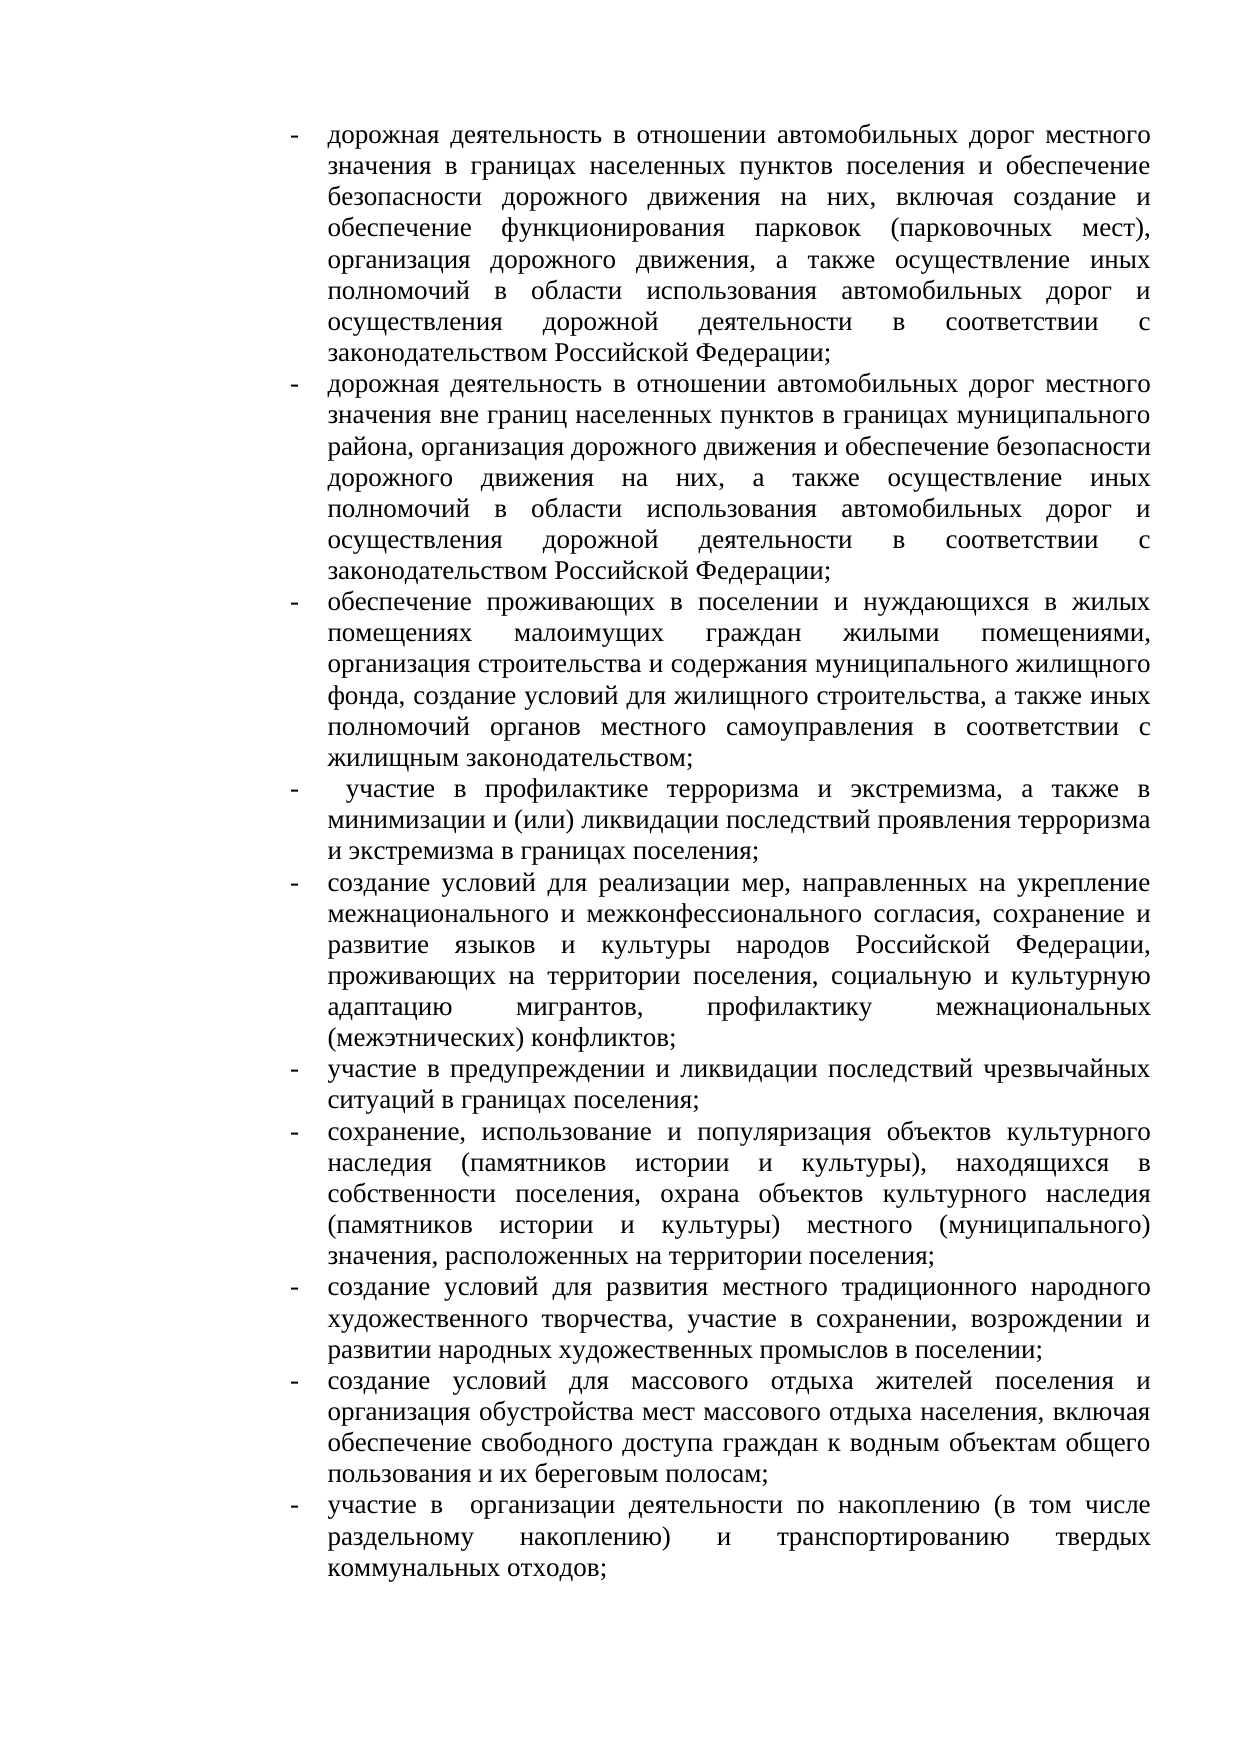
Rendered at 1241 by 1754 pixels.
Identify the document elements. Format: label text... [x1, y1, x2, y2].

list создание условий для массового отдыха жителей поселения и организация обустройства мест массового отдыха населения, включая обеспечение свободного доступа граждан к водным объектам общего пользования и их береговым полосам; [290, 1364, 1152, 1488]
list создание условий для реализации мер, направленных на укрепление межнационального и межконфессионального согласия, сохранение и развитие языков и культуры народов Российской Федерации, проживающих на территории поселения, социальную и культурную адаптацию мигрантов, профилактику межнациональных (межэтнических) конфликтов; [290, 866, 1152, 1052]
list дорожная деятельность в отношении автомобильных дорог местного значения в границах населенных пунктов поселения и обеспечение безопасности дорожного движения на них, включая создание и обеспечение функционирования парковок (парковочных мест), организация дорожного движения, а также осуществление иных полномочий в области использования автомобильных дорог и осуществления дорожной деятельности в соответствии с законодательством Российской Федерации; [290, 118, 1152, 367]
list участие в организации деятельности по накоплению (в том числе раздельному накоплению) и транспортированию твердых коммунальных отходов; [290, 1488, 1152, 1582]
list участие в профилактике терроризма и экстремизма, а также в минимизации и (или) ликвидации последствий проявления терроризма и экстремизма в границах поселения; [290, 772, 1152, 866]
list сохранение, использование и популяризация объектов культурного наследия (памятников истории и культуры), находящихся в собственности поселения, охрана объектов культурного наследия (памятников истории и культуры) местного (муниципального) значения, расположенных на территории поселения; [290, 1115, 1152, 1271]
list создание условий для развития местного традиционного народного художественного творчества, участие в сохранении, возрождении и развитии народных художественных промыслов в поселении; [290, 1271, 1152, 1364]
list обеспечение проживающих в поселении и нуждающихся в жилых помещениях малоимущих граждан жилыми помещениями, организация строительства и содержания муниципального жилищного фонда, создание условий для жилищного строительства, а также иных полномочий органов местного самоуправления в соответствии с жилищным законодательством; [290, 585, 1152, 772]
list дорожная деятельность в отношении автомобильных дорог местного значения вне границ населенных пунктов в границах муниципального района, организация дорожного движения и обеспечение безопасности дорожного движения на них, а также осуществление иных полномочий в области использования автомобильных дорог и осуществления дорожной деятельности в соответствии с законодательством Российской Федерации; [290, 367, 1152, 585]
list участие в предупреждении и ликвидации последствий чрезвычайных ситуаций в границах поселения; [290, 1052, 1152, 1115]
